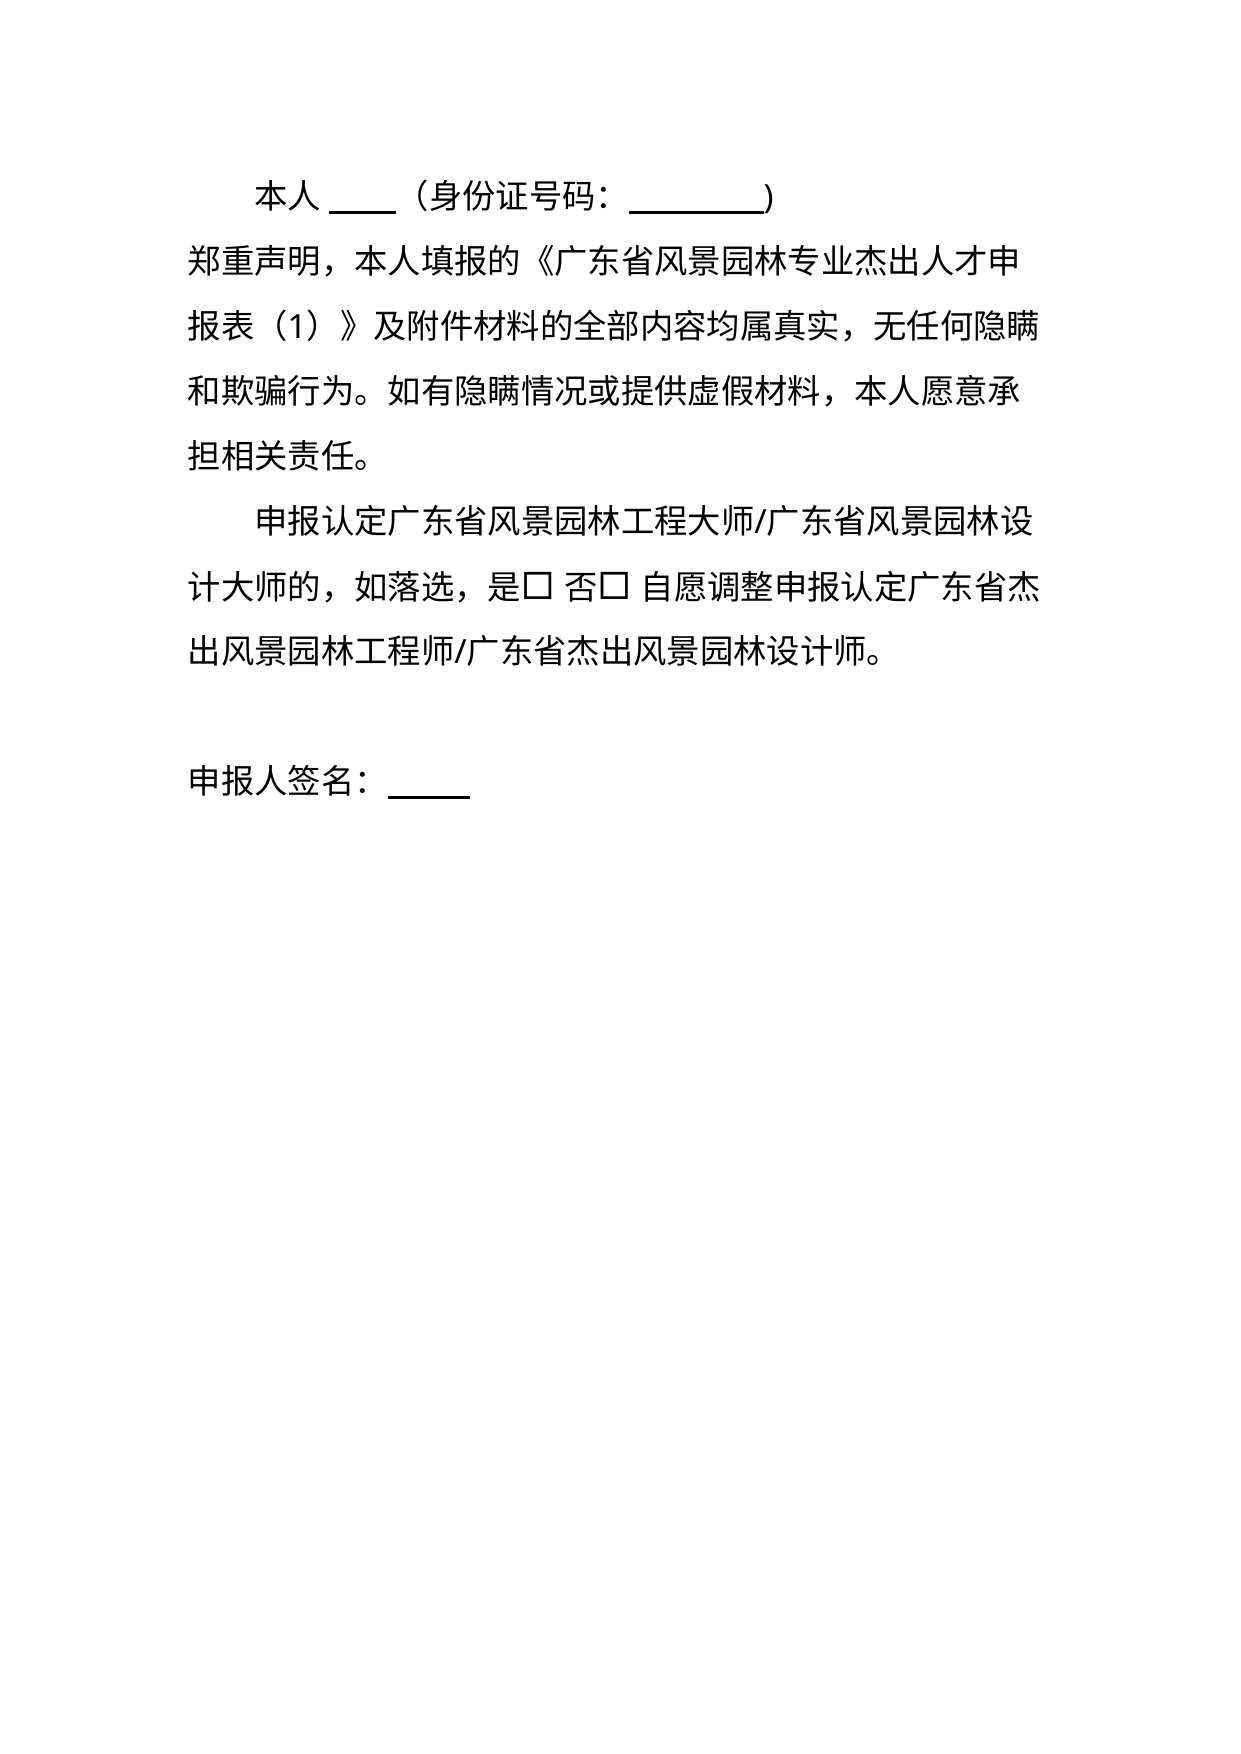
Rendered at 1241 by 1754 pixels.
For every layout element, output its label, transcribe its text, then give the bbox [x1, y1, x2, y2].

text 郑重声明，本人填报的《广东省风景园林专业杰出人才申报表（1）》及附件材料的全部内容均属真实，无任何隐瞒和欺骗行为。如有隐瞒情况或提供虚假材料，本人愿意承担相关责任。 [187, 227, 1053, 487]
text 本人 （身份证号码： ) [187, 162, 1053, 227]
text 申报人签名： [187, 747, 1053, 812]
text 申报认定广东省风景园林工程大师/广东省风景园林设计大师的，如落选，是 否 自愿调整申报认定广东省杰出风景园林工程师/广东省杰出风景园林设计师。 [187, 487, 1053, 682]
